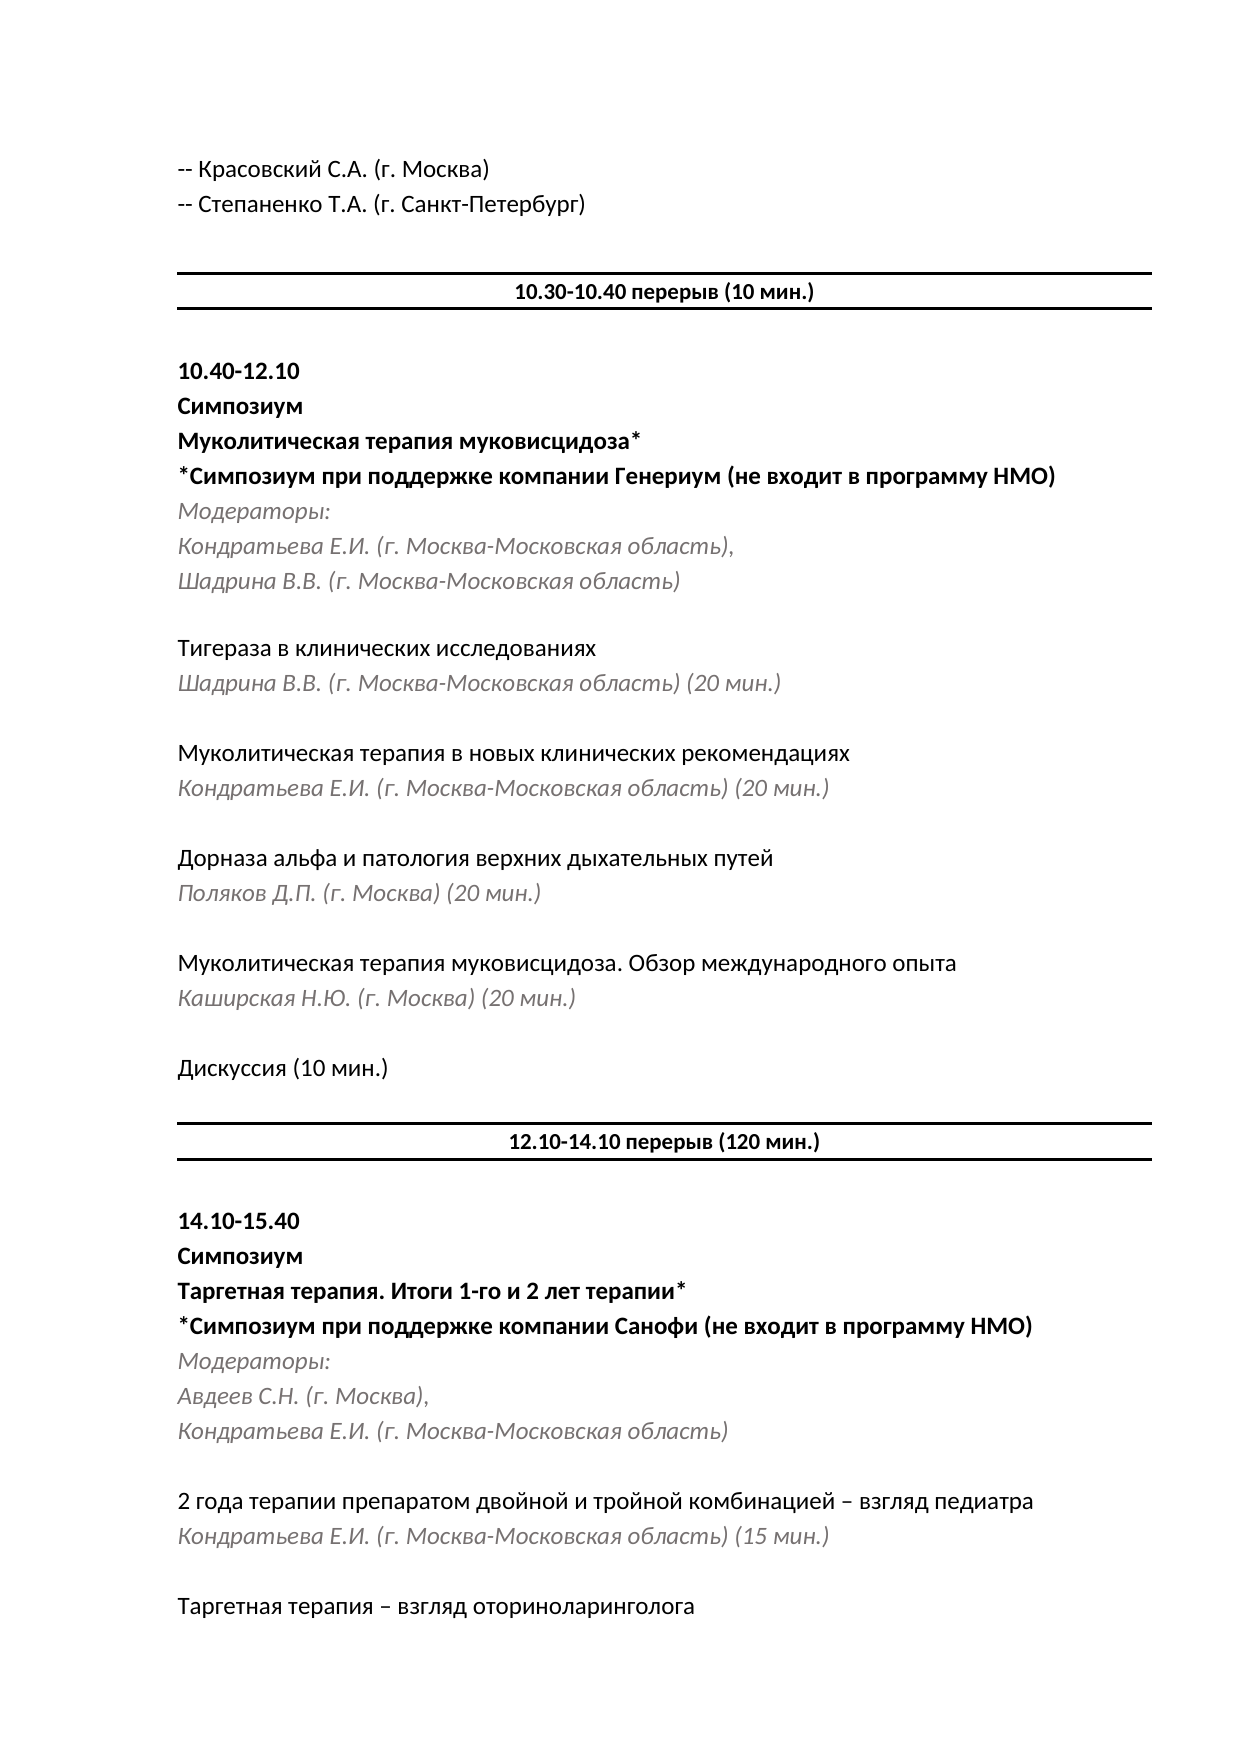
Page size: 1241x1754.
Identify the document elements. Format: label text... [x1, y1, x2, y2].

text -- Степаненко Т.А. (г. Санкт-Петербург) [177, 188, 1152, 219]
text Шадрина В.В. (г. Москва-Московская область) (20 мин.) [177, 667, 1152, 698]
text Тигераза в клинических исследованиях [177, 632, 1152, 663]
text Муколитическая терапия в новых клинических рекомендациях [177, 737, 1152, 768]
text 14.10-15.40 [177, 1205, 1152, 1236]
text Дорназа альфа и патология верхних дыхательных путей [177, 842, 1152, 873]
text Таргетная терапия – взгляд оториноларинголога [177, 1590, 1152, 1621]
text Муколитическая терапия муковисцидоза. Обзор международного опыта [177, 947, 1152, 978]
text Таргетная терапия. Итоги 1-го и 2 лет терапии* [177, 1275, 1152, 1306]
text Муколитическая терапия муковисцидоза* [177, 425, 1152, 456]
text Симпозиум [177, 390, 1152, 421]
text 12.10-14.10 перерыв (120 мин.) [177, 1125, 1152, 1158]
text *Симпозиум при поддержке компании Санофи (не входит в программу НМО) [177, 1310, 1152, 1341]
text Кондратьева Е.И. (г. Москва-Московская область), [177, 530, 1152, 561]
text Кондратьева Е.И. (г. Москва-Московская область) [177, 1415, 1152, 1446]
text Модераторы: [177, 1345, 1152, 1376]
text Кондратьева Е.И. (г. Москва-Московская область) (15 мин.) [177, 1520, 1152, 1551]
text Авдеев С.Н. (г. Москва), [177, 1380, 1152, 1411]
text Симпозиум [177, 1240, 1152, 1271]
text Каширская Н.Ю. (г. Москва) (20 мин.) [177, 982, 1152, 1013]
text 10.40-12.10 [177, 355, 1152, 386]
text Дискуссия (10 мин.) [177, 1052, 1152, 1083]
text Кондратьева Е.И. (г. Москва-Московская область) (20 мин.) [177, 772, 1152, 803]
text Модераторы: [177, 495, 1152, 526]
text 2 года терапии препаратом двойной и тройной комбинацией – взгляд педиатра [177, 1485, 1152, 1516]
text -- Красовский С.А. (г. Москва) [177, 153, 1152, 184]
text Поляков Д.П. (г. Москва) (20 мин.) [177, 877, 1152, 908]
text Шадрина В.В. (г. Москва-Московская область) [177, 565, 1152, 596]
text 10.30-10.40 перерыв (10 мин.) [177, 275, 1152, 307]
text *Симпозиум при поддержке компании Генериум (не входит в программу НМО) [177, 460, 1152, 491]
